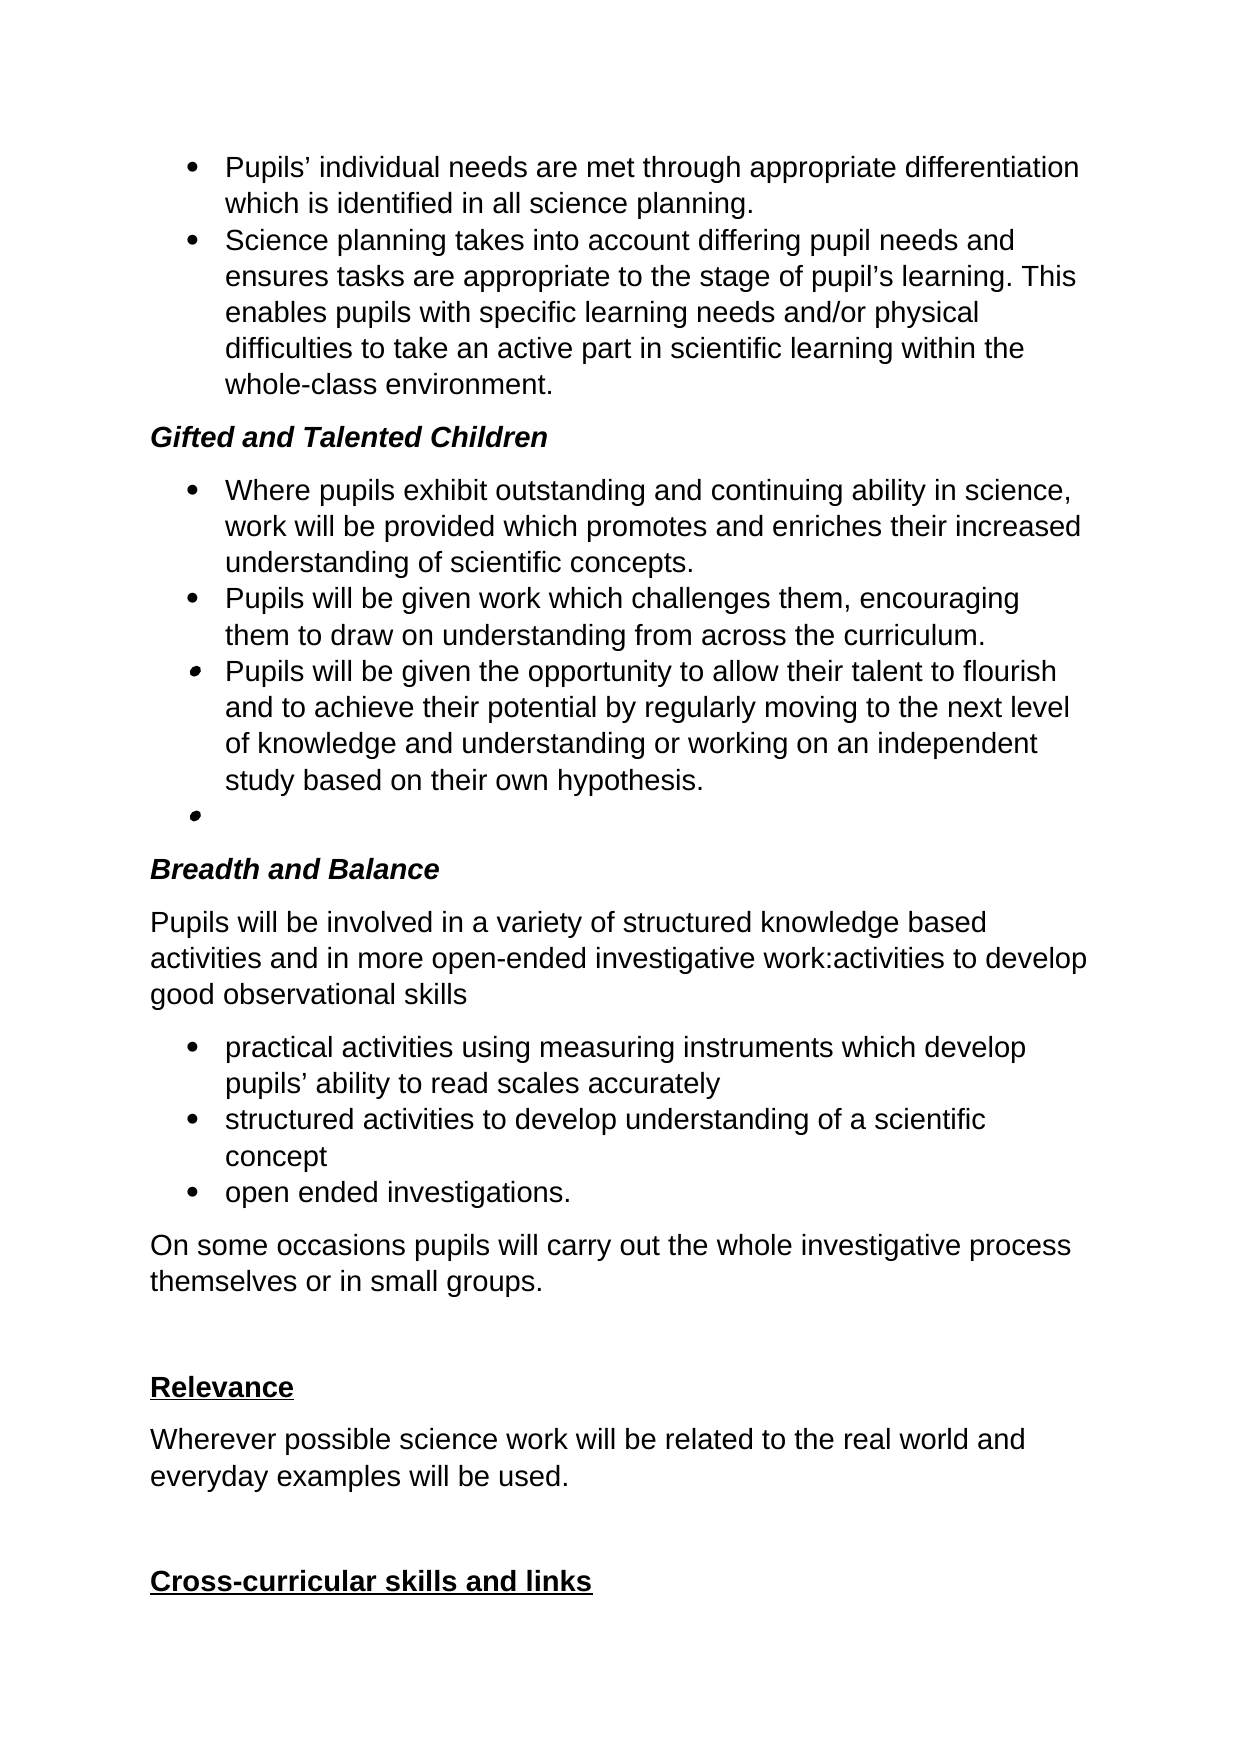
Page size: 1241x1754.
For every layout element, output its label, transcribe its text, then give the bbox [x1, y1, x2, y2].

list structured activities to develop understanding of a scientific concept [187, 1102, 1090, 1172]
text Gifted and Talented Children [150, 420, 1090, 454]
text Breadth and Balance [150, 852, 1090, 885]
text Cross-curricular skills and links [150, 1564, 1090, 1598]
list Where pupils exhibit outstanding and continuing ability in science, work will be provided which promotes and enriches their increased understanding of scientific concepts. [187, 473, 1090, 579]
list Pupils’ individual needs are met through appropriate differentiation which is identified in all science planning. [187, 150, 1090, 220]
list open ended investigations. [187, 1175, 1090, 1208]
text Wherever possible science work will be related to the real world and everyday examples will be used. [150, 1422, 1090, 1492]
list practical activities using measuring instruments which develop pupils’ ability to read scales accurately [187, 1030, 1090, 1100]
text Relevance [150, 1369, 1090, 1403]
list Pupils will be given the opportunity to allow their talent to flourish and to achieve their potential by regularly moving to the next level of knowledge and understanding or working on an independent study based on their own hypothesis. [187, 654, 1090, 796]
text On some occasions pupils will carry out the whole investigative process themselves or in small groups. [150, 1228, 1090, 1297]
list Pupils will be given work which challenges them, encouraging them to draw on understanding from across the curriculum. [187, 582, 1090, 651]
list Science planning takes into account differing pupil needs and ensures tasks are appropriate to the stage of pupil’s learning. This enables pupils with specific learning needs and/or physical difficulties to take an active part in scientific learning within the whole-class environment. [187, 222, 1090, 401]
text Pupils will be involved in a variety of structured knowledge based activities and in more open-ended investigative work:activities to develop good observational skills [150, 905, 1090, 1011]
